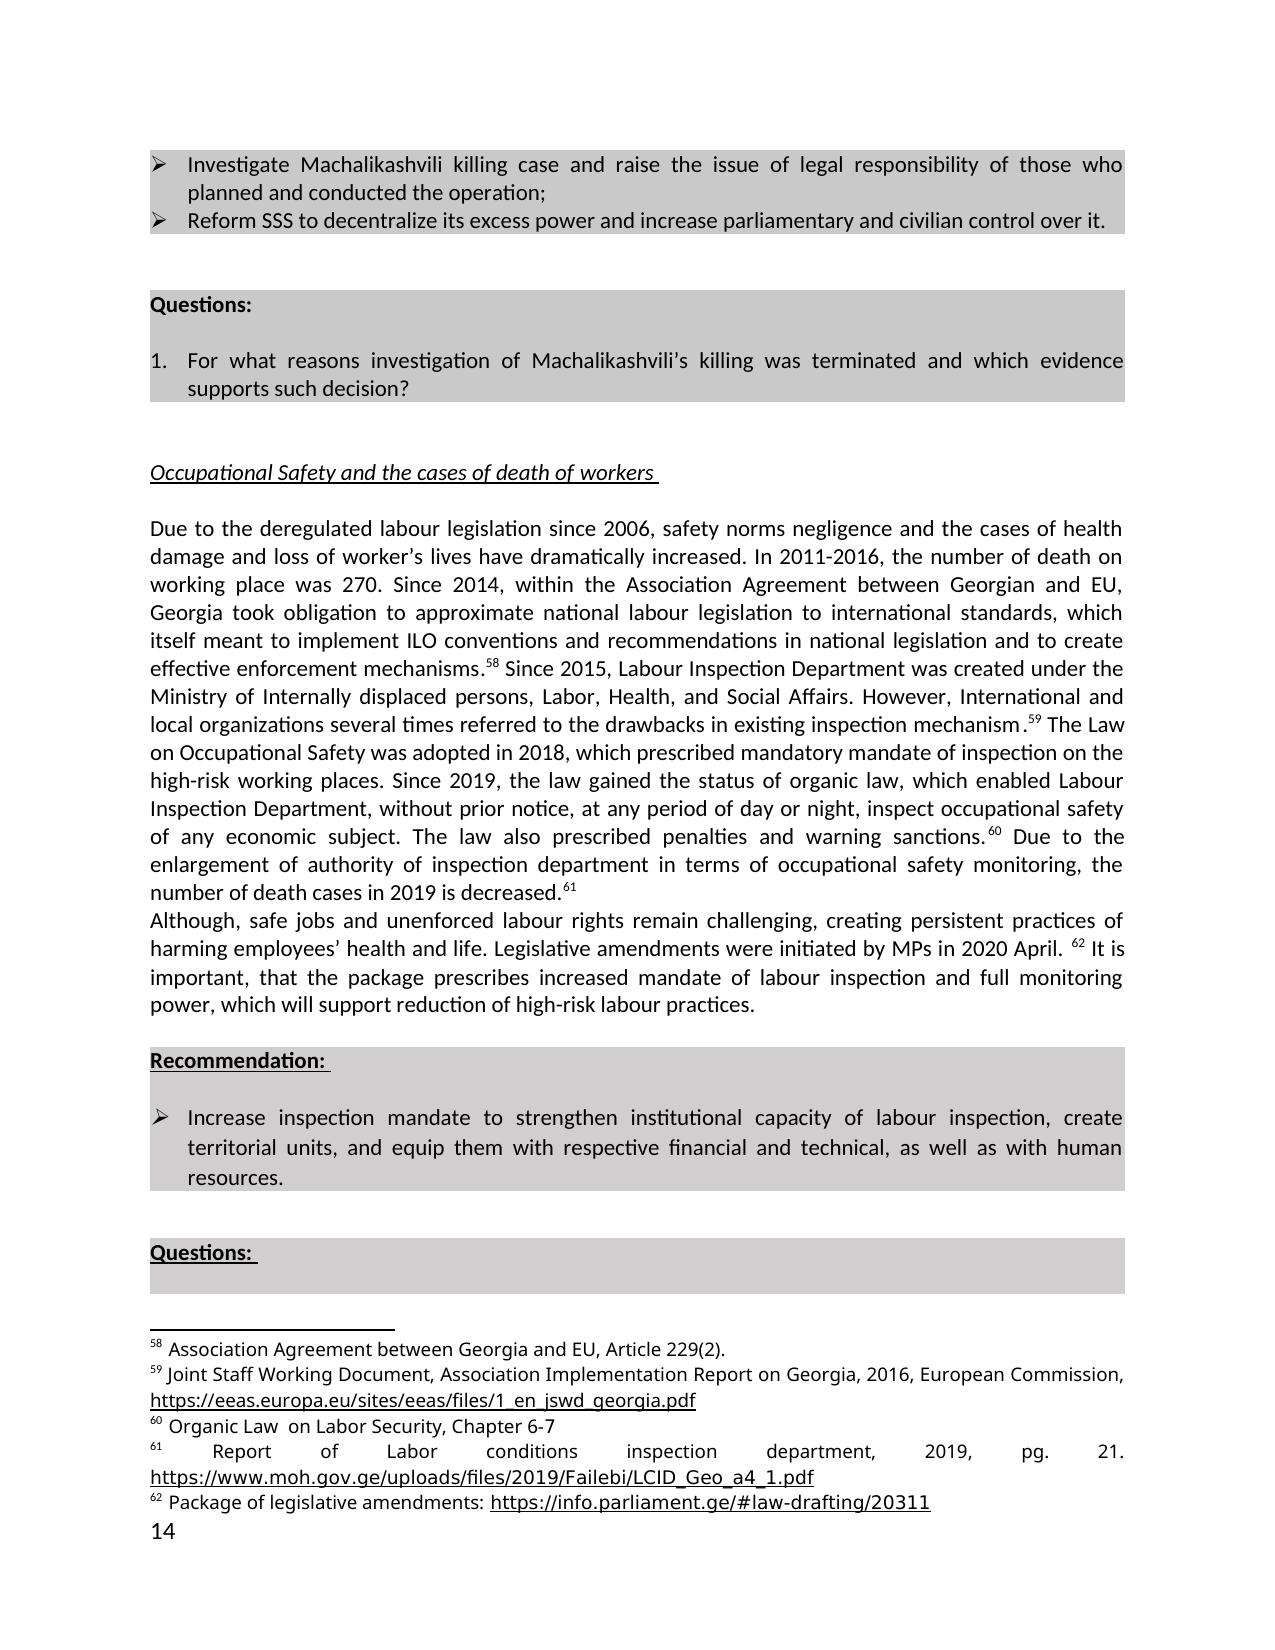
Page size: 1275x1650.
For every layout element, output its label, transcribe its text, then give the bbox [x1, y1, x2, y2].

text Questions: [150, 290, 1125, 318]
text Although, safe jobs and unenforced labour rights remain challenging, creating persistent practices of harming employees’ health and life. Legislative amendments were initiated by MPs in 2020 April. It is important, that the package prescribes increased mandate of labour inspection and full monitoring power, which will support reduction of high-risk labour practices. [150, 907, 1125, 1019]
list Reform SSS to decentralize its excess power and increase parliamentary and civilian control over it. [150, 206, 1125, 234]
list Increase inspection mandate to strengthen institutional capacity of labour inspection, create territorial units, and equip them with respective financial and technical, as well as with human resources. [150, 1103, 1125, 1191]
text Questions: [150, 1238, 1125, 1266]
list Investigate Machalikashvili killing case and raise the issue of legal responsibility of those who planned and conducted the operation; [150, 150, 1125, 206]
text Recommendation: [150, 1047, 1125, 1075]
text Due to the deregulated labour legislation since 2006, safety norms negligence and the cases of health damage and loss of worker’s lives have dramatically increased. In 2011-2016, the number of death on working place was 270. Since 2014, within the Association Agreement between Georgian and EU, Georgia took obligation to approximate national labour legislation to international standards, which itself meant to implement ILO conventions and recommendations in national legislation and to create effective enforcement mechanisms. Since 2015, Labour Inspection Department was created under the Ministry of Internally displaced persons, Labor, Health, and Social Affairs. However, International and local organizations several times referred to the drawbacks in existing inspection mechanism. The Law on Occupational Safety was adopted in 2018, which prescribed mandatory mandate of inspection on the high-risk working places. Since 2019, the law gained the status of organic law, which enabled Labour Inspection Department, without prior notice, at any period of day or night, inspect occupational safety of any economic subject. The law also prescribed penalties and warning sanctions. Due to the enlargement of authority of inspection department in terms of occupational safety monitoring, the number of death cases in 2019 is decreased. [150, 514, 1125, 907]
list For what reasons investigation of Machalikashvili’s killing was terminated and which evidence supports such decision? [150, 346, 1125, 402]
text Occupational Safety and the cases of death of workers [150, 458, 1125, 486]
